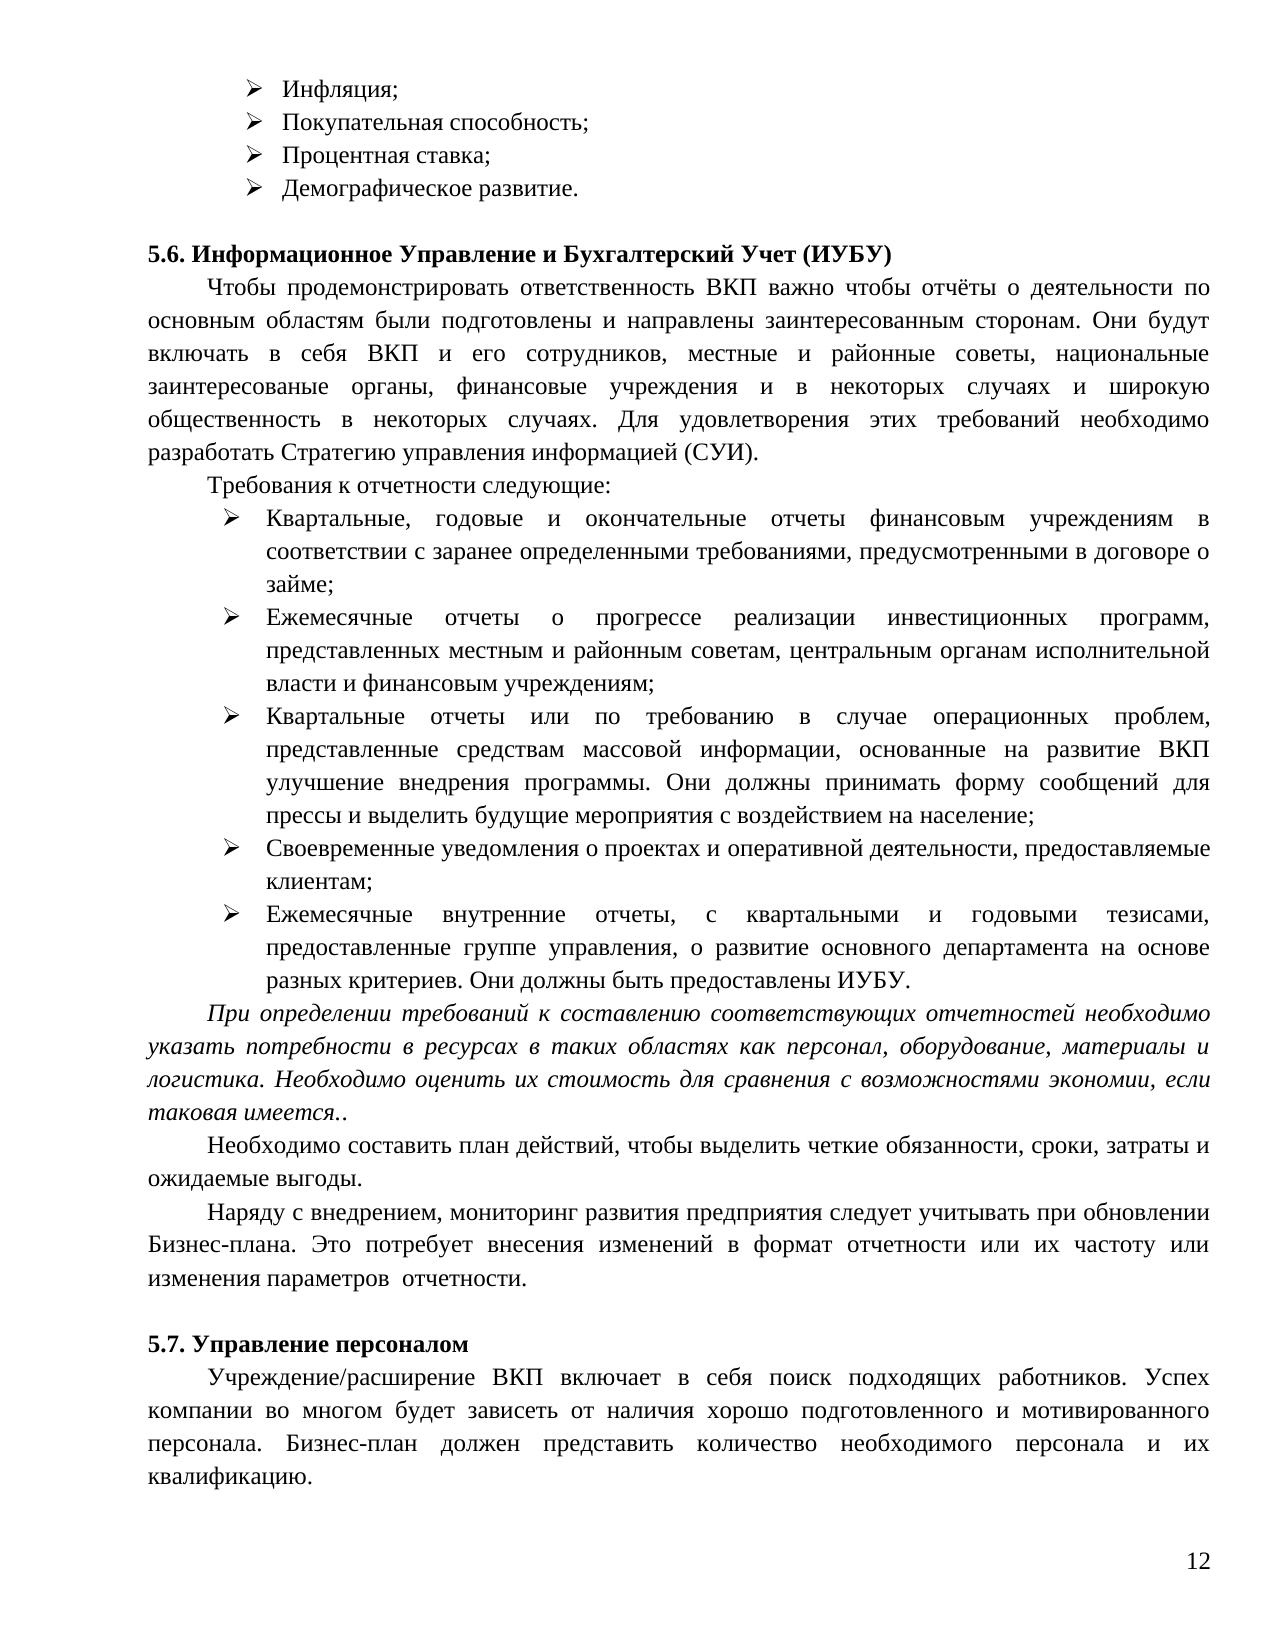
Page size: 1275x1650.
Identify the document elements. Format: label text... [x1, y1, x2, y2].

text 5.6. Информационное Управление и Бухгалтерский Учет (ИУБУ) [148, 239, 1211, 268]
list Своевременные уведомления о проектах и оперативной деятельности, предоставляемые клиентам; [222, 833, 1211, 895]
text Чтобы продемонстрировать ответственность ВКП важно чтобы отчёты о деятельности по основным областям были подготовлены и направлены заинтересованным сторонам. Они будут включать в себя ВКП и его сотрудников, местные и районные советы, национальные заинтересованые органы, финансовые учреждения и в некоторых случаях и широкую общественность в некоторых случаях. Для удовлетворения этих требований необходимо разработать Стратегию управления информацией (СУИ). [148, 272, 1211, 466]
text Наряду с внедрением, мониторинг развития предприятия следует учитывать при обновлении Бизнес-плана. Это потребует внесения изменений в формат отчетности или их частоту или изменения параметров отчетности. [148, 1197, 1211, 1291]
text Требования к отчетности следующие: [148, 470, 1211, 499]
list Демографическое развитие. [244, 173, 1211, 202]
list Квартальные отчеты или по требованию в случае операционных проблем, представленные средствам массовой информации, основанные на развитие ВКП улучшение внедрения программы. Они должны принимать форму сообщений для прессы и выделить будущие мероприятия с воздействием на население; [222, 701, 1211, 829]
text Необходимо составить план действий, чтобы выделить четкие обязанности, сроки, затраты и ожидаемые выгоды. [148, 1131, 1211, 1192]
list Инфляция; [244, 74, 1211, 103]
list Процентная ставка; [244, 140, 1211, 169]
list Покупательная способность; [244, 107, 1211, 136]
text При определении требований к составлению соответствующих отчетностей необходимо указать потребности в ресурсах в таких областях как персонал, оборудование, материалы и логистика. Необходимо оценить их стоимость для сравнения с возможностями экономии, если таковая имеется.. [148, 998, 1211, 1126]
text Учреждение/расширение ВКП включает в себя поиск подходящих работников. Успех компании во многом будет зависеть от наличия хорошо подготовленного и мотивированного персонала. Бизнес-план должен представить количество необходимого персонала и их квалификацию. [148, 1362, 1211, 1489]
list Ежемесячные внутренние отчеты, с квартальными и годовыми тезисами, предоставленные группе управления, о развитие основного департамента на основе разных критериев. Они должны быть предоставлены ИУБУ. [222, 899, 1211, 994]
list Квартальные, годовые и окончательные отчеты финансовым учреждениям в соответствии с заранее определенными требованиями, предусмотренными в договоре о займе; [222, 503, 1211, 598]
text 5.7. Управление персоналом [148, 1329, 1211, 1357]
list Ежемесячные отчеты о прогрессе реализации инвестиционных программ, представленных местным и районным советам, центральным органам исполнительной власти и финансовым учреждениям; [222, 602, 1211, 697]
